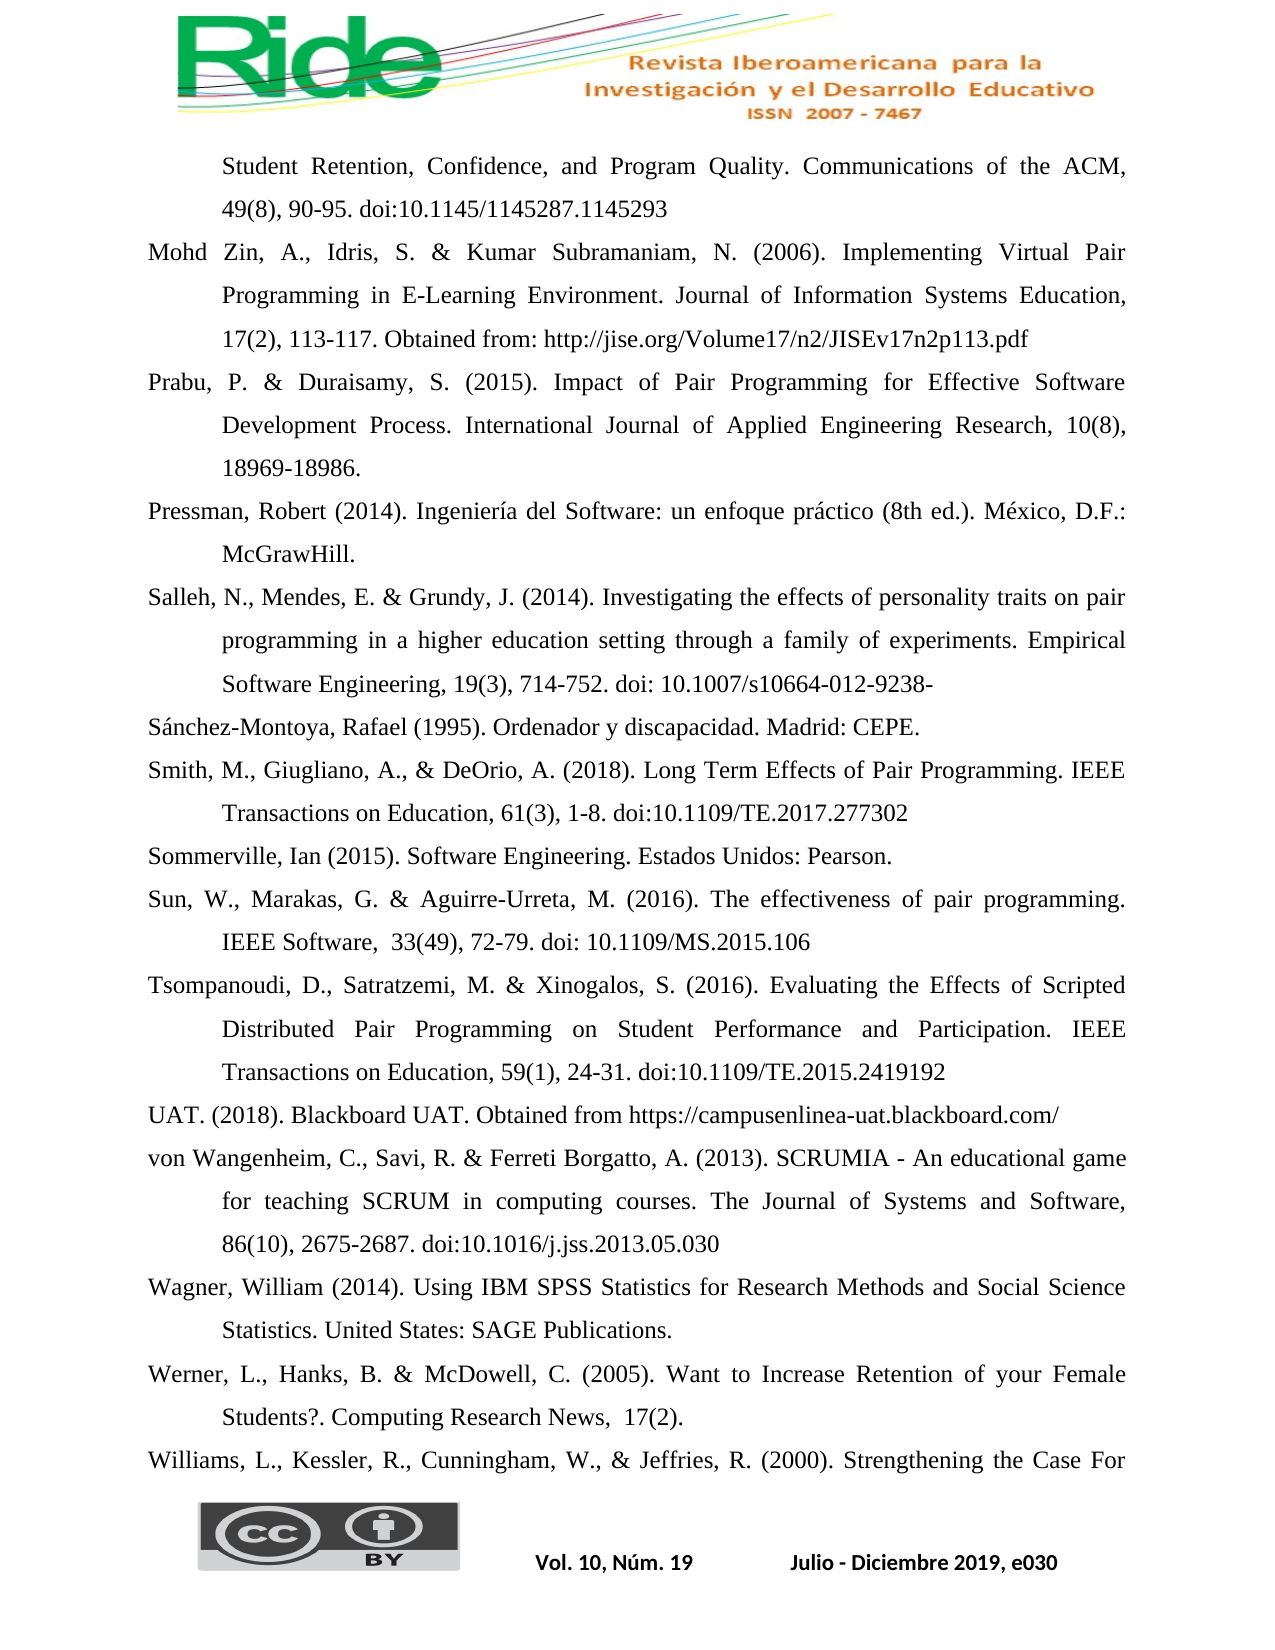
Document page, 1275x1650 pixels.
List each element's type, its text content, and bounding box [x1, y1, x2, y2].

picture [177, 14, 1098, 123]
picture [197, 1502, 461, 1571]
text Sommerville, Ian (2015). Software Engineering. Estados Unidos: Pearson. [148, 841, 1127, 870]
text UAT. (2018). Blackboard UAT. Obtained from https://campusenlinea-uat.blackboard.com/ [148, 1100, 1127, 1129]
text Sánchez-Montoya, Rafael (1995). Ordenador y discapacidad. Madrid: CEPE. [148, 712, 1127, 741]
text Werner, L., Hanks, B. & McDowell, C. (2005). Want to Increase Retention of your Female Students?. Computing Research News, 17(2). [148, 1359, 1127, 1431]
text Wagner, William (2014). Using IBM SPSS Statistics for Research Methods and Social Science Statistics. United States: SAGE Publications. [148, 1272, 1127, 1344]
text Pressman, Robert (2014). Ingeniería del Software: un enfoque práctico (8th ed.). México, D.F.: McGrawHill. [148, 496, 1127, 568]
text Tsompanoudi, D., Satratzemi, M. & Xinogalos, S. (2016). Evaluating the Effects of Scripted Distributed Pair Programming on Student Performance and Participation. IEEE Transactions on Education, 59(1), 24-31. doi:10.1109/TE.2015.2419192 [148, 971, 1127, 1086]
text Smith, M., Giugliano, A., & DeOrio, A. (2018). Long Term Effects of Pair Programming. IEEE Transactions on Education, 61(3), 1-8. doi:10.1109/TE.2017.277302 [148, 755, 1127, 827]
text von Wangenheim, C., Savi, R. & Ferreti Borgatto, A. (2013). SCRUMIA - An educational game for teaching SCRUM in computing courses. The Journal of Systems and Software, 86(10), 2675-2687. doi:10.1016/j.jss.2013.05.030 [148, 1143, 1127, 1258]
text Mohd Zin, A., Idris, S. & Kumar Subramaniam, N. (2006). Implementing Virtual Pair Programming in E-Learning Environment. Journal of Information Systems Education, 17(2), 113-117. Obtained from: http://jise.org/Volume17/n2/JISEv17n2p113.pdf [148, 237, 1127, 352]
text Prabu, P. & Duraisamy, S. (2015). Impact of Pair Programming for Effective Software Development Process. International Journal of Applied Engineering Research, 10(8), 18969-18986. [148, 367, 1127, 482]
text Sun, W., Marakas, G. & Aguirre-Urreta, M. (2016). The effectiveness of pair programming. IEEE Software, 33(49), 72-79. doi: 10.1109/MS.2015.106 [148, 884, 1127, 956]
text Salleh, N., Mendes, E. & Grundy, J. (2014). Investigating the effects of personality traits on pair programming in a higher education setting through a family of experiments. Empirical Software Engineering, 19(3), 714-752. doi: 10.1007/s10664-012-9238- [148, 582, 1127, 697]
